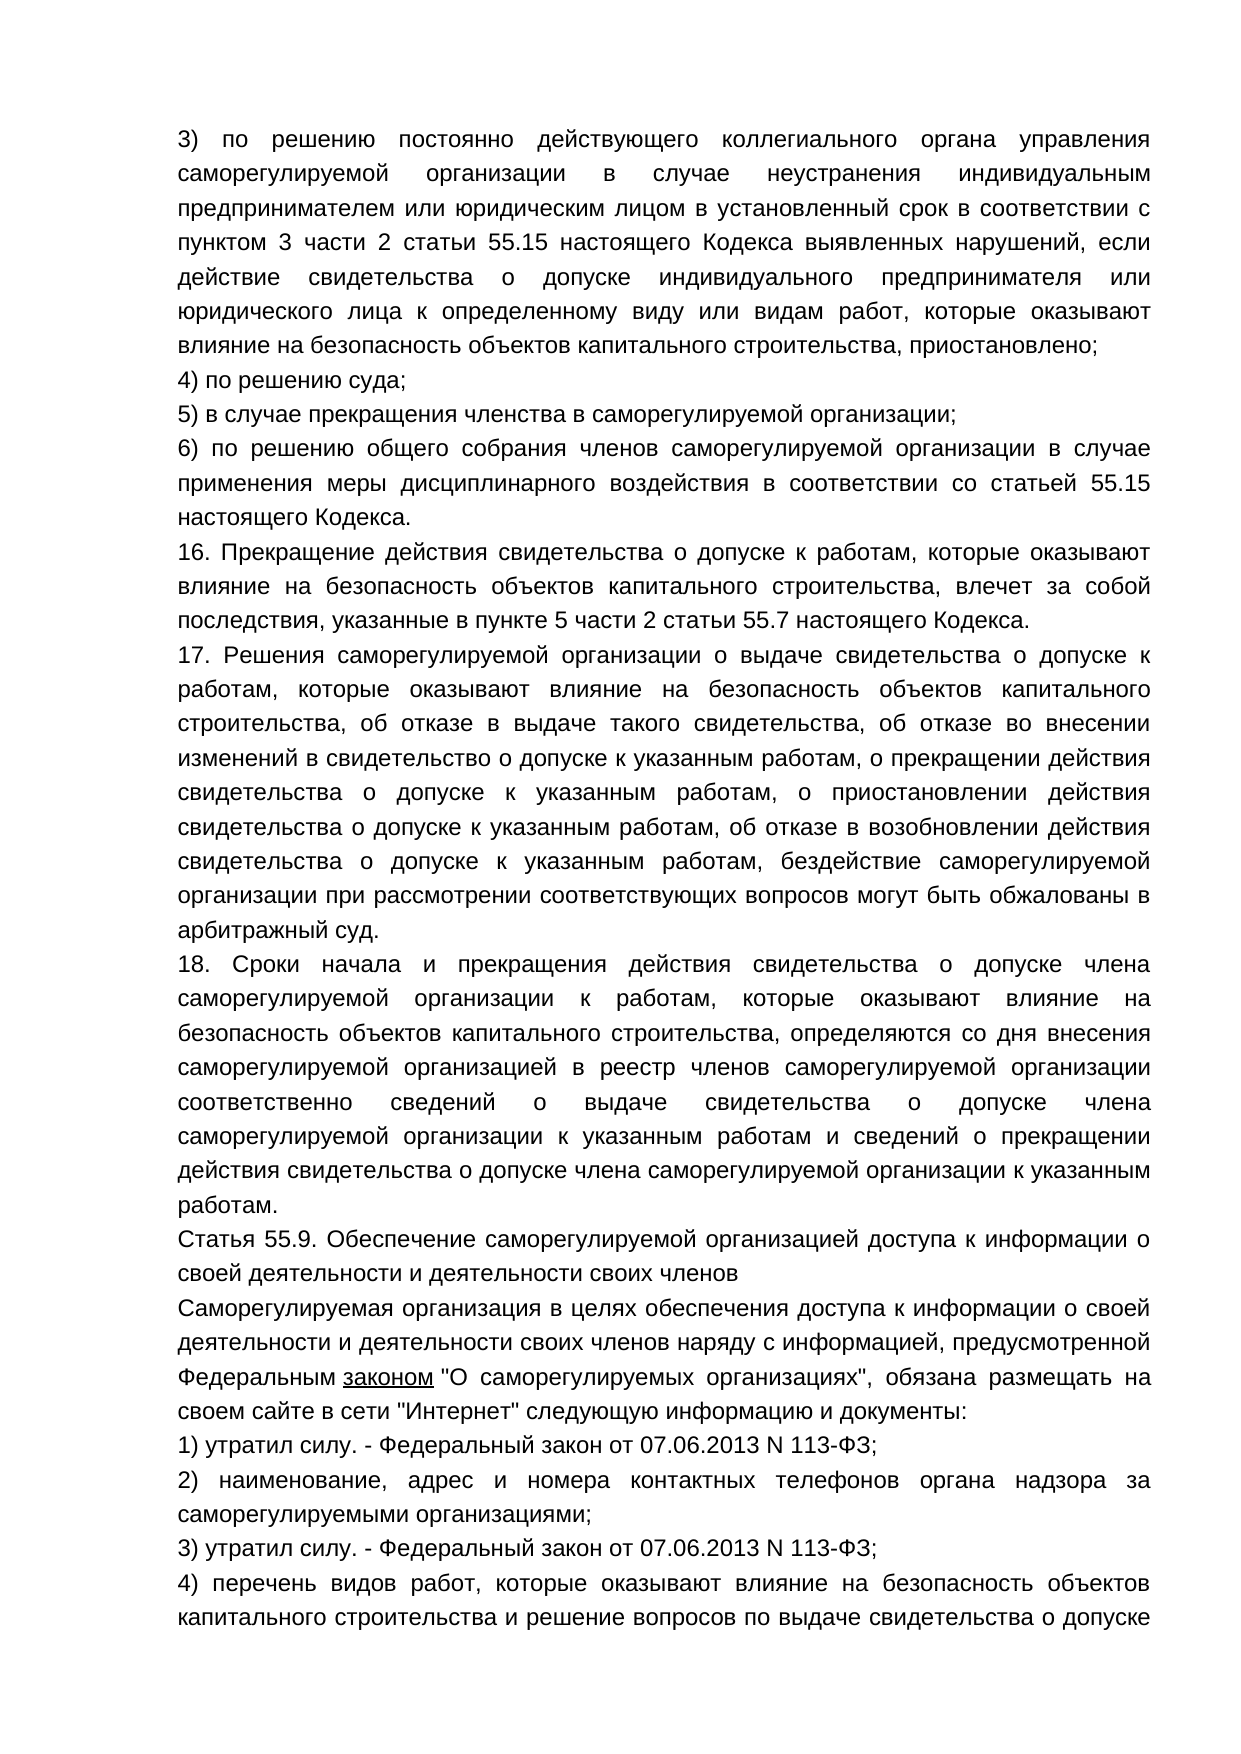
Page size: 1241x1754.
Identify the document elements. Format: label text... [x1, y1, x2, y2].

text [177, 1562, 1152, 1631]
text 6) по решению общего собрания членов саморегулируемой организации в случае применения меры дисциплинарного воздействия в соответствии со статьей 55.15 настоящего Кодекса. [177, 427, 1152, 531]
text 3) по решению постоянно действующего коллегиального органа управления саморегулируемой организации в случае неустранения индивидуальным предпринимателем или юридическим лицом в установленный срок в соответствии с пунктом 3 части 2 статьи 55.15 настоящего Кодекса выявленных нарушений, если действие свидетельства о допуске индивидуального предпринимателя или юридического лица к определенному виду или видам работ, которые оказывают влияние на безопасность объектов капитального строительства, приостановлено; [177, 118, 1152, 359]
text 1) утратил силу. - Федеральный закон от 07.06.2013 N 113-ФЗ; [177, 1424, 1152, 1459]
text 2) наименование, адрес и номера контактных телефонов органа надзора за саморегулируемыми организациями; [177, 1459, 1152, 1527]
text 16. Прекращение действия свидетельства о допуске к работам, которые оказывают влияние на безопасность объектов капитального строительства, влечет за собой последствия, указанные в пункте 5 части 2 статьи 55.7 настоящего Кодекса. [177, 531, 1152, 634]
text 3) утратил силу. - Федеральный закон от 07.06.2013 N 113-ФЗ; [177, 1527, 1152, 1562]
text 17. Решения саморегулируемой организации о выдаче свидетельства о допуске к работам, которые оказывают влияние на безопасность объектов капитального строительства, об отказе в выдаче такого свидетельства, об отказе во внесении изменений в свидетельство о допуске к указанным работам, о прекращении действия свидетельства о допуске к указанным работам, о приостановлении действия свидетельства о допуске к указанным работам, об отказе в возобновлении действия свидетельства о допуске к указанным работам, бездействие саморегулируемой организации при рассмотрении соответствующих вопросов могут быть обжалованы в арбитражный суд. [177, 634, 1152, 943]
text Саморегулируемая организация в целях обеспечения доступа к информации о своей деятельности и деятельности своих членов наряду с информацией, предусмотренной Федеральным законом "О саморегулируемых организациях", обязана размещать на своем сайте в сети "Интернет" следующую информацию и документы: [177, 1287, 1152, 1424]
text 18. Сроки начала и прекращения действия свидетельства о допуске члена саморегулируемой организации к работам, которые оказывают влияние на безопасность объектов капитального строительства, определяются со дня внесения саморегулируемой организацией в реестр членов саморегулируемой организации соответственно сведений о выдаче свидетельства о допуске члена саморегулируемой организации к указанным работам и сведений о прекращении действия свидетельства о допуске члена саморегулируемой организации к указанным работам. [177, 943, 1152, 1218]
text 4) по решению суда; [177, 359, 1152, 393]
text 5) в случае прекращения членства в саморегулируемой организации; [177, 393, 1152, 427]
text Статья 55.9. Обеспечение саморегулируемой организацией доступа к информации о своей деятельности и деятельности своих членов [177, 1218, 1152, 1287]
